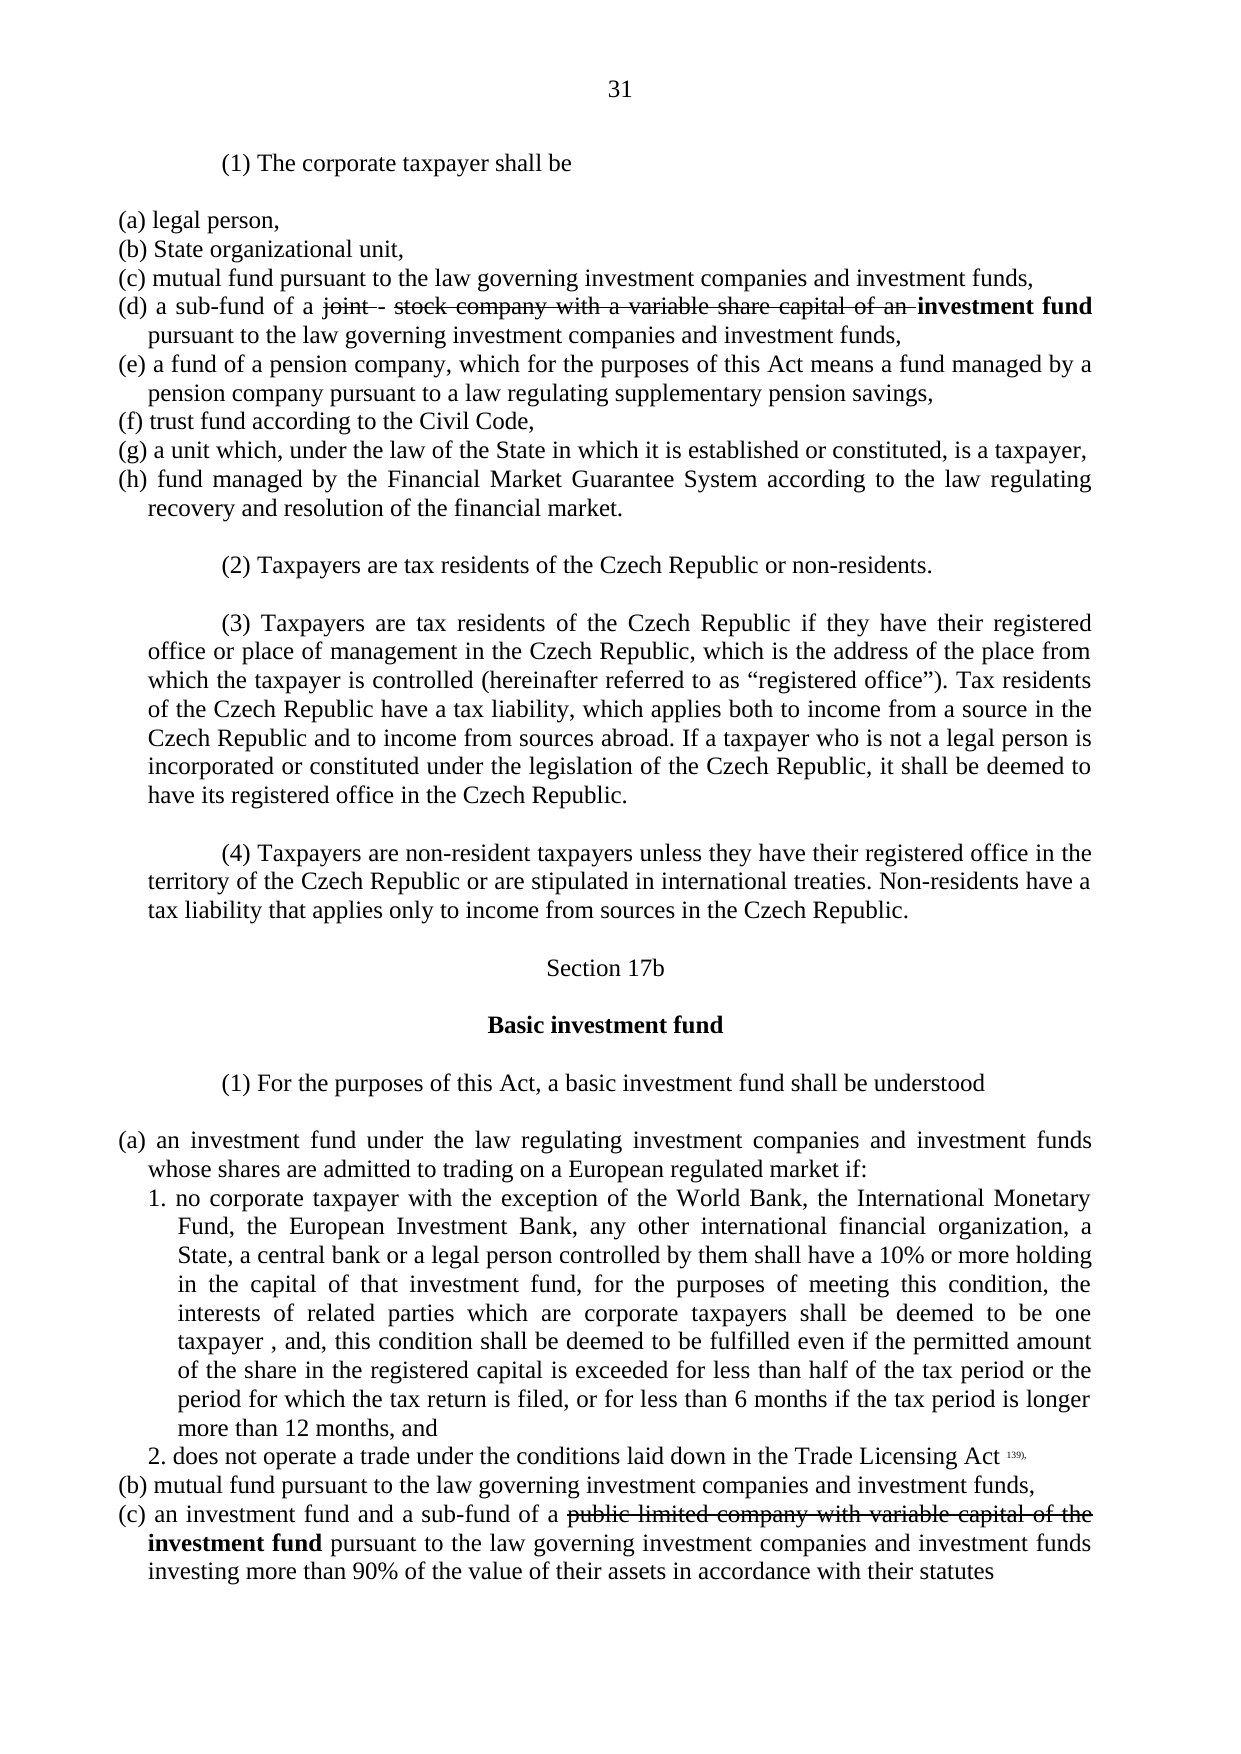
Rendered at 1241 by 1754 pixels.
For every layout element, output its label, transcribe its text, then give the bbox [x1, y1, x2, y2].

text (a) an investment fund under the law regulating investment companies and investment funds whose shares are admitted to trading on a European regulated market if: [118, 1125, 1093, 1183]
text (b) State organizational unit, [118, 234, 1093, 263]
text 2. does not operate a trade under the conditions laid down in the Trade Licensing Act 139), [148, 1441, 1093, 1470]
text (f) trust fund according to the Civil Code, [118, 406, 1093, 435]
text (c) an investment fund and a sub-fund of a public limited company with variable capital of the investment fund pursuant to the law governing investment companies and investment funds investing more than 90% of the value of their assets in accordance with their statutes [118, 1499, 1093, 1585]
text (3) Taxpayers are tax residents of the Czech Republic if they have their registered office or place of management in the Czech Republic, which is the address of the place from which the taxpayer is controlled (hereinafter referred to as “registered office”). Tax residents of the Czech Republic have a tax liability, which applies both to income from a source in the Czech Republic and to income from sources abroad. If a taxpayer who is not a legal person is incorporated or constituted under the legislation of the Czech Republic, it shall be deemed to have its registered office in the Czech Republic. [148, 608, 1093, 809]
text (h) fund managed by the Financial Market Guarantee System according to the law regulating recovery and resolution of the financial market. [118, 464, 1093, 521]
text (b) mutual fund pursuant to the law governing investment companies and investment funds, [118, 1470, 1093, 1499]
text (a) legal person, [118, 205, 1093, 234]
text (e) a fund of a pension company, which for the purposes of this Act means a fund managed by a pension company pursuant to a law regulating supplementary pension savings, [118, 349, 1093, 406]
text (d) a sub-fund of a joint - stock company with a variable share capital of an investment fund pursuant to the law governing investment companies and investment funds, [118, 291, 1093, 349]
text Basic investment fund [118, 1010, 1093, 1039]
text (1) For the purposes of this Act, a basic investment fund shall be understood [148, 1068, 1093, 1096]
text (1) The corporate taxpayer shall be [148, 148, 1093, 176]
text (2) Taxpayers are tax residents of the Czech Republic or non-residents. [148, 550, 1093, 579]
text 1. no corporate taxpayer with the exception of the World Bank, the International Monetary Fund, the European Investment Bank, any other international financial organization, a State, a central bank or a legal person controlled by them shall have a 10% or more holding in the capital of that investment fund, for the purposes of meeting this condition, the interests of related parties which are corporate taxpayers shall be deemed to be one taxpayer , and, this condition shall be deemed to be fulfilled even if the permitted amount of the share in the registered capital is exceeded for less than half of the tax period or the period for which the tax return is filed, or for less than 6 months if the tax period is longer more than 12 months, and [148, 1183, 1093, 1441]
text (g) a unit which, under the law of the State in which it is established or constituted, is a taxpayer, [118, 435, 1093, 464]
text Section 17b [118, 953, 1093, 981]
text (4) Taxpayers are non-resident taxpayers unless they have their registered office in the territory of the Czech Republic or are stipulated in international treaties. Non-residents have a tax liability that applies only to income from sources in the Czech Republic. [148, 838, 1093, 924]
text (c) mutual fund pursuant to the law governing investment companies and investment funds, [118, 263, 1093, 291]
